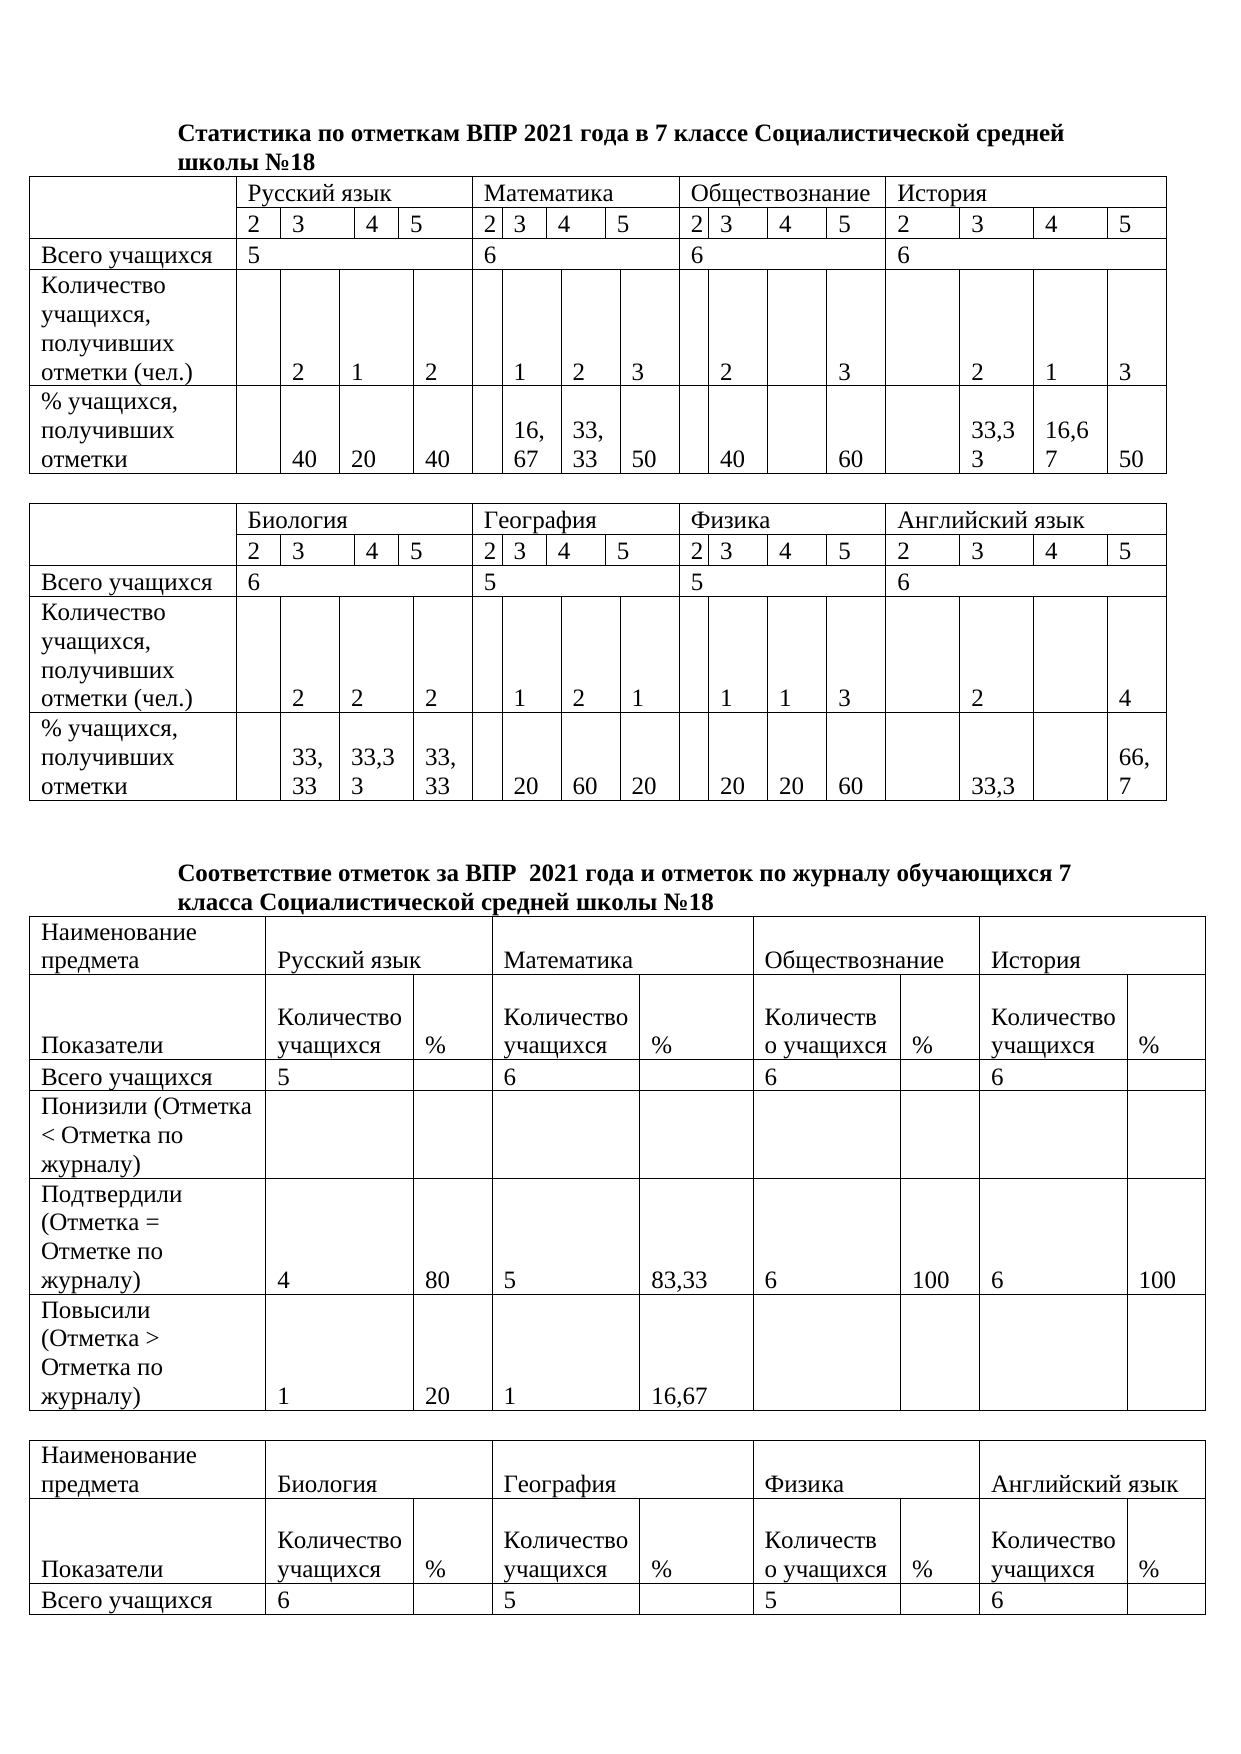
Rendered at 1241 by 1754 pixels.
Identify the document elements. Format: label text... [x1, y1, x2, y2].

table_cell Всего учащихся [30, 1060, 265, 1090]
table_cell [886, 713, 959, 799]
table_cell Количество учащихся, получивших отметки (чел.) [30, 270, 236, 385]
table_cell 16,67 [1034, 386, 1107, 473]
table_cell [640, 1060, 753, 1090]
table_header [30, 177, 236, 238]
table_cell Количество учащихся [980, 1499, 1127, 1583]
table_cell 4 [355, 208, 398, 238]
table_cell 20 [414, 1295, 492, 1410]
table_cell 3 [503, 208, 546, 238]
table_cell [886, 597, 959, 712]
table_header Наименование предмета [30, 1441, 265, 1498]
table_header Биология [237, 504, 472, 534]
table_cell [640, 1091, 753, 1178]
table_cell 80 [414, 1179, 492, 1294]
table_cell [237, 713, 280, 799]
table_cell 60 [562, 713, 620, 799]
table_cell 2 [562, 597, 620, 712]
table_cell 20 [503, 713, 561, 799]
table_cell 1 [503, 270, 561, 385]
table_cell 4 [355, 535, 398, 565]
table_cell [473, 270, 502, 385]
table_cell 1 [266, 1295, 413, 1410]
table_cell 1 [503, 597, 561, 712]
table_cell Показатели [30, 1499, 265, 1583]
table_cell 4 [547, 208, 605, 238]
table_cell [980, 1091, 1127, 1178]
table_cell Подтвердили (Отметка = Отметке по журналу) [30, 1179, 265, 1294]
table_cell 1 [493, 1295, 639, 1410]
table_cell 5 [606, 208, 679, 238]
table_cell Всего учащихся [30, 566, 236, 596]
table_cell % [640, 1499, 753, 1583]
table_cell Всего учащихся [30, 239, 236, 269]
table_cell % [640, 975, 753, 1059]
table_cell 3 [960, 208, 1033, 238]
table_cell 50 [1108, 386, 1166, 473]
table_cell 20 [768, 713, 826, 799]
table_cell 3 [709, 535, 767, 565]
table_cell 2 [237, 535, 280, 565]
table_cell 2 [709, 270, 767, 385]
table_cell Количество учащихся [493, 1499, 639, 1583]
table_header Физика [754, 1441, 979, 1498]
table_cell 6 [473, 239, 679, 269]
table_cell [768, 386, 826, 473]
table_cell 2 [340, 597, 413, 712]
text Соответствие отметок за ВПР 2021 года и отметок по журналу обучающихся 7 класса Социалистической средней школы №18 [177, 858, 1152, 916]
table_cell 2 [680, 208, 708, 238]
table_cell % [901, 975, 979, 1059]
table_header Математика [473, 177, 679, 207]
table_header Биология [266, 1441, 492, 1498]
table_cell 4 [266, 1179, 413, 1294]
table_cell 5 [1108, 208, 1166, 238]
table_cell 60 [827, 713, 885, 799]
table_cell 5 [399, 208, 472, 238]
table_cell 100 [901, 1179, 979, 1294]
table_cell 3 [827, 270, 885, 385]
table_cell [266, 1091, 413, 1178]
table_cell 5 [473, 566, 679, 596]
table_cell % [901, 1499, 979, 1583]
table_cell [901, 1295, 979, 1410]
table_header Английский язык [886, 504, 1166, 534]
table_cell 6 [237, 566, 472, 596]
table_header Английский язык [980, 1441, 1205, 1498]
table_cell 3 [503, 535, 546, 565]
table_cell 3 [709, 208, 767, 238]
table_cell 2 [281, 270, 339, 385]
table_cell 20 [621, 713, 679, 799]
table_cell [768, 270, 826, 385]
table_cell 5 [399, 535, 472, 565]
table_cell 3 [621, 270, 679, 385]
table_cell 3 [281, 535, 354, 565]
table_cell [640, 1584, 753, 1614]
table_cell [1128, 1584, 1205, 1614]
table_cell [901, 1584, 979, 1614]
table_cell 6 [493, 1060, 639, 1090]
table_cell 2 [414, 270, 472, 385]
table_cell [1128, 1060, 1205, 1090]
table_header История [980, 917, 1205, 974]
table_cell 40 [414, 386, 472, 473]
table_cell % учащихся, получивших отметки [30, 713, 236, 799]
text Статистика по отметкам ВПР 2021 года в 7 классе Социалистической средней школы №18 [177, 118, 1152, 176]
table_cell [473, 386, 502, 473]
table_cell 2 [414, 597, 472, 712]
table_cell 16,67 [503, 386, 561, 473]
table_cell 6 [980, 1584, 1127, 1614]
table_cell Количество учащихся [266, 1499, 413, 1583]
table_cell 2 [886, 208, 959, 238]
table_header География [473, 504, 679, 534]
table_cell 6 [886, 566, 1166, 596]
table_cell 6 [754, 1179, 900, 1294]
table_cell 5 [754, 1584, 900, 1614]
table_cell Показатели [30, 975, 265, 1059]
table_cell 3 [827, 597, 885, 712]
table_header Математика [493, 917, 753, 974]
table_cell 33,33 [281, 713, 339, 799]
table_cell [1128, 1295, 1205, 1410]
table_cell [493, 1091, 639, 1178]
table_cell [473, 713, 502, 799]
table_header География [493, 1441, 753, 1498]
table_cell Понизили (Отметка < Отметка по журналу) [30, 1091, 265, 1178]
table_cell [980, 1295, 1127, 1410]
table_cell Повысили (Отметка > Отметка по журналу) [30, 1295, 265, 1410]
table_cell 2 [886, 535, 959, 565]
table_cell 5 [606, 535, 679, 565]
table_cell [414, 1091, 492, 1178]
table_cell [680, 386, 708, 473]
table_cell 1 [709, 597, 767, 712]
table_cell [1034, 713, 1107, 799]
table_cell [237, 270, 280, 385]
table_cell 2 [281, 597, 339, 712]
table_cell 60 [827, 386, 885, 473]
table_cell 2 [237, 208, 280, 238]
table_cell 5 [493, 1584, 639, 1614]
table_cell 5 [827, 535, 885, 565]
table_cell Всего учащихся [30, 1584, 265, 1614]
table_cell 4 [768, 208, 826, 238]
table_cell 2 [960, 597, 1033, 712]
table_cell % [414, 1499, 492, 1583]
table_cell 33,33 [562, 386, 620, 473]
table_cell 2 [562, 270, 620, 385]
table_cell 4 [1034, 208, 1107, 238]
table_cell [886, 386, 959, 473]
table_cell % [414, 975, 492, 1059]
table_cell 20 [340, 386, 413, 473]
table_cell 1 [768, 597, 826, 712]
table_cell 5 [493, 1179, 639, 1294]
table_cell 33,33 [960, 386, 1033, 473]
table_header Физика [680, 504, 885, 534]
table_cell 1 [621, 597, 679, 712]
table_cell 3 [281, 208, 354, 238]
table_cell Количество учащихся, получивших отметки (чел.) [30, 597, 236, 712]
table_cell Количество учащихся [493, 975, 639, 1059]
table_cell 40 [281, 386, 339, 473]
table_cell [754, 1091, 900, 1178]
table_cell 5 [827, 208, 885, 238]
table_cell Количество учащихся [754, 975, 900, 1059]
table_cell 6 [680, 239, 885, 269]
table_cell 6 [754, 1060, 900, 1090]
table_cell 5 [266, 1060, 413, 1090]
table_cell 1 [1034, 270, 1107, 385]
table_cell [414, 1060, 492, 1090]
table_cell 6 [266, 1584, 413, 1614]
table_cell [754, 1295, 900, 1410]
table_cell 100 [1128, 1179, 1205, 1294]
table_cell [886, 270, 959, 385]
table_header Русский язык [237, 177, 472, 207]
table_cell 50 [621, 386, 679, 473]
table_cell 2 [960, 270, 1033, 385]
table_cell 4 [1108, 597, 1166, 712]
table_cell 83,33 [640, 1179, 753, 1294]
table_cell [901, 1091, 979, 1178]
table_cell Количество учащихся [266, 975, 413, 1059]
table_cell [680, 597, 708, 712]
table_cell 5 [1108, 535, 1166, 565]
table_cell 6 [886, 239, 1166, 269]
table_cell 4 [768, 535, 826, 565]
table_header Русский язык [266, 917, 492, 974]
table_cell 33,33 [340, 713, 413, 799]
table_cell Количество учащихся [754, 1499, 900, 1583]
table_cell 2 [473, 535, 502, 565]
table_cell Количество учащихся [980, 975, 1127, 1059]
table_cell 33,3 [960, 713, 1033, 799]
table_cell [414, 1584, 492, 1614]
table_cell 2 [680, 535, 708, 565]
table_cell 20 [709, 713, 767, 799]
table_cell % [1128, 1499, 1205, 1583]
table_cell 66,7 [1108, 713, 1166, 799]
table_header Обществознание [680, 177, 885, 207]
table_cell [1128, 1091, 1205, 1178]
table_cell 4 [547, 535, 605, 565]
table_cell [680, 270, 708, 385]
table_cell 2 [473, 208, 502, 238]
table_cell 6 [980, 1060, 1127, 1090]
table_header Обществознание [754, 917, 979, 974]
table_cell [1034, 597, 1107, 712]
table_cell 33,33 [414, 713, 472, 799]
table_cell 6 [980, 1179, 1127, 1294]
table_cell [473, 597, 502, 712]
table_cell 5 [237, 239, 472, 269]
table_cell 1 [340, 270, 413, 385]
table_cell 5 [680, 566, 885, 596]
table_cell 3 [1108, 270, 1166, 385]
table_cell 3 [960, 535, 1033, 565]
table_header История [886, 177, 1166, 207]
table_cell [237, 386, 280, 473]
table_cell 16,67 [640, 1295, 753, 1410]
table_cell [237, 597, 280, 712]
table_cell 40 [709, 386, 767, 473]
table_cell % [1128, 975, 1205, 1059]
table_cell [680, 713, 708, 799]
table_cell % учащихся, получивших отметки [30, 386, 236, 473]
table_cell 4 [1034, 535, 1107, 565]
table_cell [901, 1060, 979, 1090]
table_header [30, 504, 236, 565]
table_header Наименование предмета [30, 917, 265, 974]
